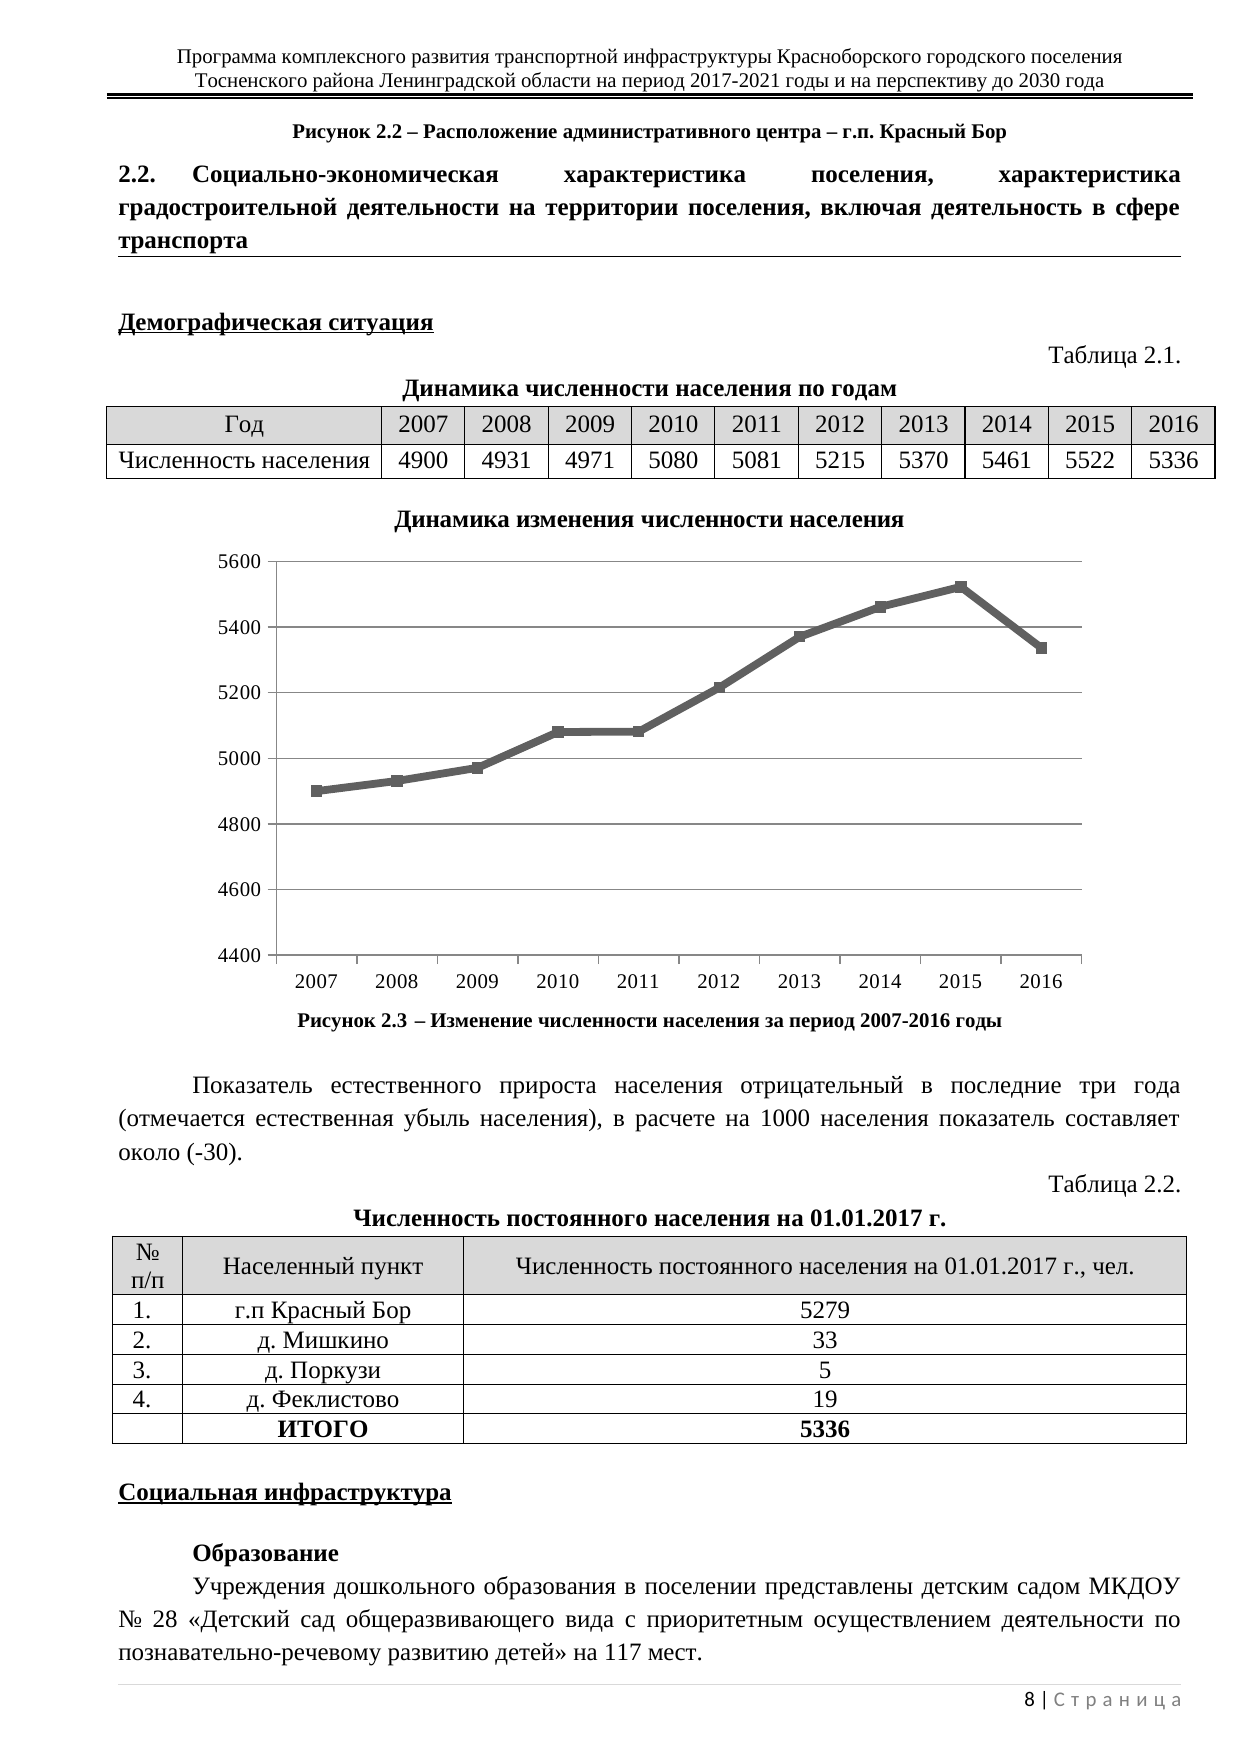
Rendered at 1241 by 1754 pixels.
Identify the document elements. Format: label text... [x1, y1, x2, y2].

table_cell г.п Красный Бор [183, 1295, 463, 1324]
table_cell 5461 [966, 445, 1048, 478]
subtitle Социально-экономическая характеристика поселения, характеристика градостроительной деятельности на территории поселения, включая деятельность в сфере транспорта [118, 159, 1181, 256]
table_cell д. Поркузи [183, 1355, 463, 1383]
table_header 2015 [1049, 407, 1131, 444]
text Учреждения дошкольного образования в поселении представлены детским садом МКДОУ № 28 «Детский сад общеразвивающего вида с приоритетным осуществлением деятельности по познавательно-речевому развитию детей» на 117 мест. [118, 1571, 1181, 1666]
table_cell 5279 [464, 1295, 1186, 1324]
table_cell 5215 [799, 445, 881, 478]
table_header 2012 [799, 407, 881, 444]
text Показатель естественного прироста населения отрицательный в последние три года (отмечается естественная убыль населения), в расчете на 1000 населения показатель составляет около (-30). [118, 1071, 1181, 1165]
table_header 2011 [715, 407, 798, 444]
table_cell 33 [464, 1325, 1186, 1354]
text Таблица 2.1. [118, 340, 1181, 368]
table_header № п/п [113, 1237, 182, 1294]
table_header Населенный пункт [183, 1237, 463, 1294]
table_cell 4900 [382, 445, 464, 478]
table_cell [113, 1385, 182, 1413]
table_cell [113, 1295, 182, 1324]
table_cell 4931 [465, 445, 548, 478]
table_cell [113, 1414, 182, 1443]
table_header 2009 [549, 407, 631, 444]
table_cell 5336 [464, 1414, 1186, 1443]
table_header 2014 [966, 407, 1048, 444]
table_header Численность постоянного населения на 01.01.2017 г., чел. [464, 1237, 1186, 1294]
text Таблица 2.2. [118, 1169, 1181, 1198]
text Рисунок 2.3 – Изменение численности населения за период 2007-2016 годы [118, 1008, 1181, 1032]
table_header Год [107, 407, 381, 444]
table_cell 5370 [882, 445, 964, 478]
table_cell д. Мишкино [183, 1325, 463, 1354]
table_cell 5 [464, 1355, 1186, 1383]
table_cell [113, 1355, 182, 1383]
table_cell 19 [464, 1385, 1186, 1413]
table_cell 4971 [549, 445, 631, 478]
table_cell д. Феклистово [183, 1385, 463, 1413]
text Рисунок 2.2 – Расположение административного центра – г.п. Красный Бор [118, 119, 1181, 143]
table_header 2010 [632, 407, 714, 444]
text Динамика численности населения по годам [118, 373, 1181, 402]
text Численность постоянного населения на 01.01.2017 г. [118, 1203, 1181, 1231]
table_cell Численность населения [107, 445, 381, 478]
text Демографическая ситуация [118, 307, 1181, 336]
table_cell 5081 [715, 445, 798, 478]
table_header 2007 [382, 407, 464, 444]
text Социальная инфраструктура [118, 1477, 1181, 1506]
table_header 2013 [882, 407, 964, 444]
table_header 2016 [1132, 407, 1214, 444]
text Образование [118, 1538, 1181, 1567]
table_cell 5336 [1132, 445, 1214, 478]
table_header 2008 [465, 407, 548, 444]
table_cell [113, 1325, 182, 1354]
table_cell 5522 [1049, 445, 1131, 478]
table_cell ИТОГО [183, 1414, 463, 1443]
table_cell 5080 [632, 445, 714, 478]
